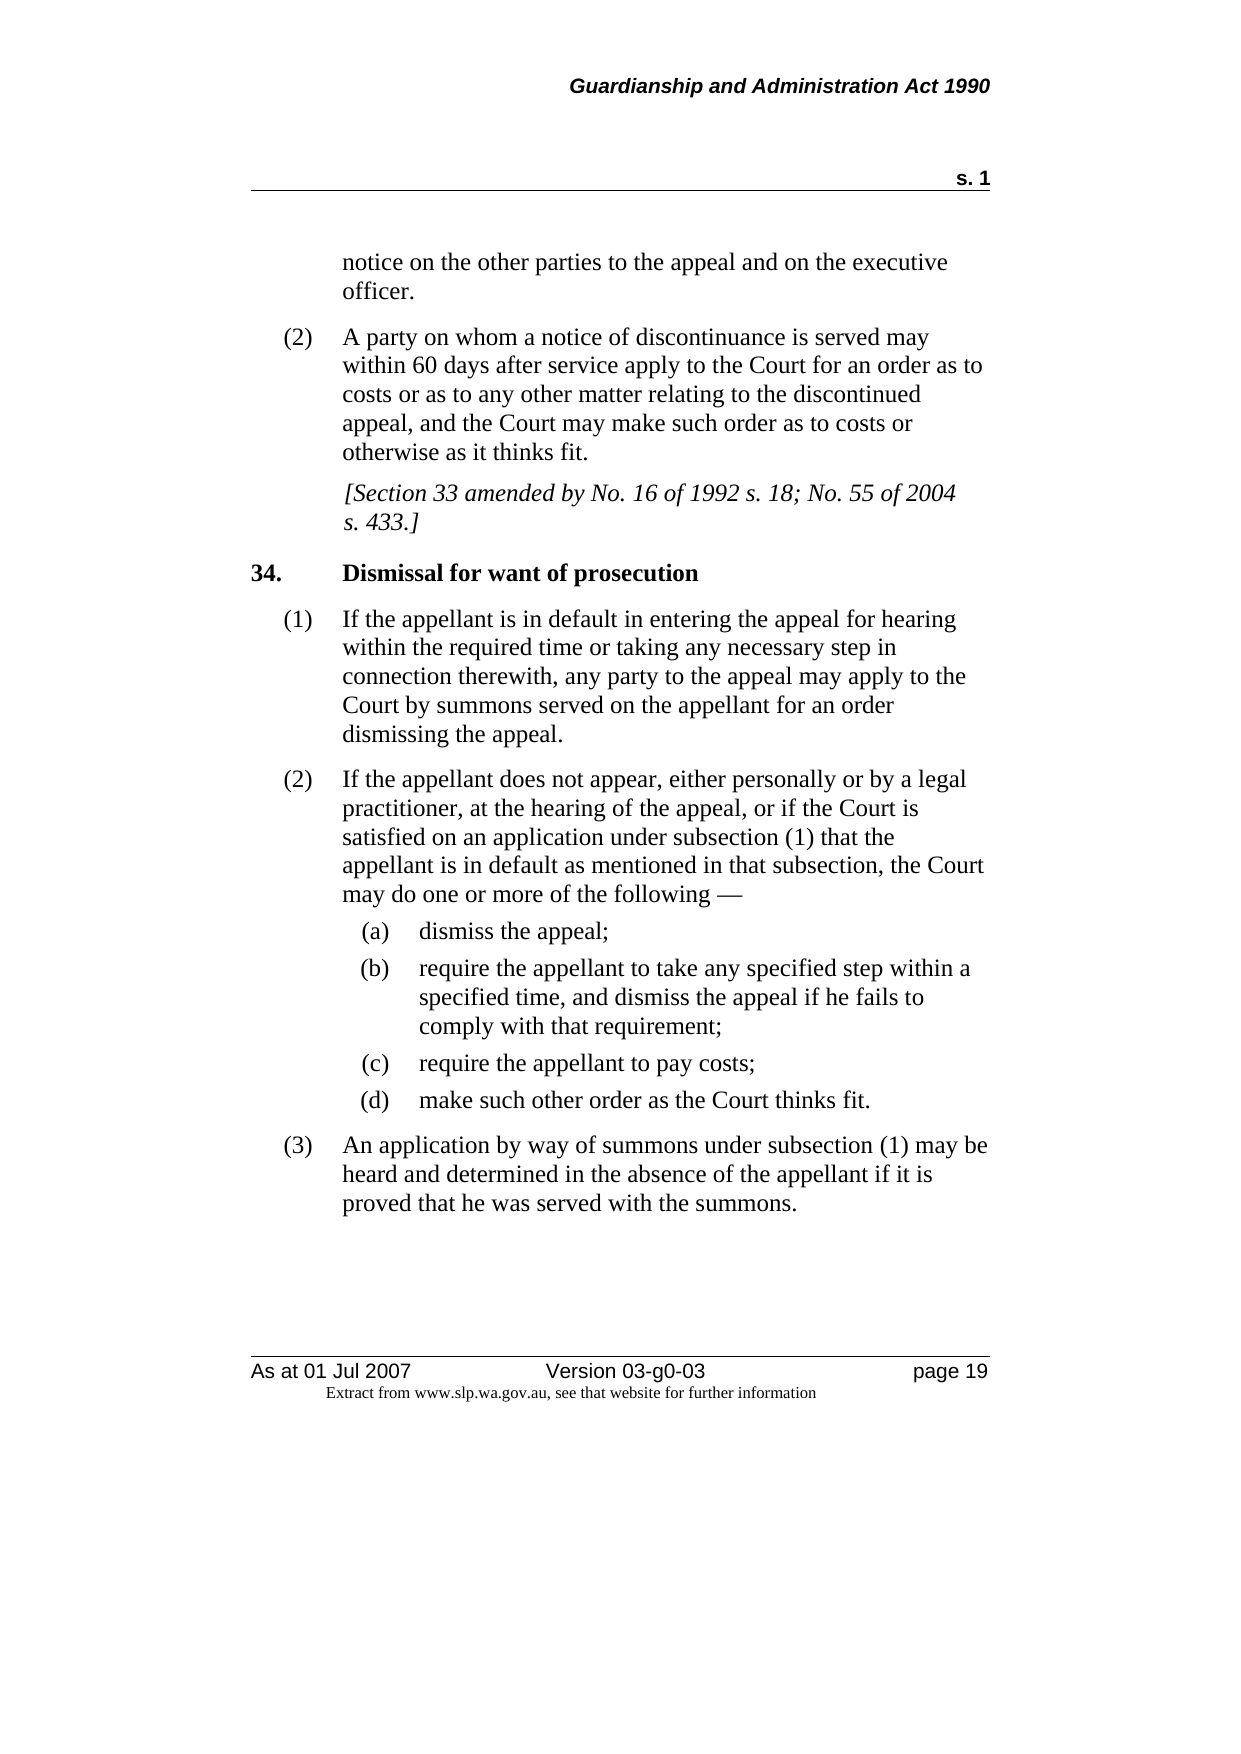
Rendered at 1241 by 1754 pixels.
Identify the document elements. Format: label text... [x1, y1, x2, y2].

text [251, 247, 990, 305]
text (a) dismiss the appeal; [251, 916, 990, 945]
subtitle 34. Dismissal for want of prosecution [251, 558, 990, 587]
text (b) require the appellant to take any specified step within a specified time, and dismiss the appeal if he fails to comply with that requirement; [251, 953, 990, 1039]
text (2) If the appellant does not appear, either personally or by a legal practitioner, at the hearing of the appeal, or if the Court is satisfied on an application under subsection (1) that the appellant is in default as mentioned in that subsection, the Court may do one or more of the following — [251, 764, 990, 908]
text (d) make such other order as the Court thinks fit. [251, 1085, 990, 1114]
text (3) An application by way of summons under subsection (1) may be heard and determined in the absence of the appellant if it is proved that he was served with the summons. [251, 1130, 990, 1217]
text (1) If the appellant is in default in entering the appeal for hearing within the required time or taking any necessary step in connection therewith, any party to the appeal may apply to the Court by summons served on the appellant for an order dismissing the appeal. [251, 604, 990, 747]
text (2) A party on whom a notice of discontinuance is served may within 60 days after service apply to the Court for an order as to costs or as to any other matter relating to the discontinued appeal, and the Court may make such order as to costs or otherwise as it thinks fit. [251, 322, 990, 465]
text (c) require the appellant to pay costs; [251, 1048, 990, 1077]
text [Section 33 amended by No. 16 of 1992 s. 18; No. 55 of 2004 s. 433.] [251, 478, 990, 535]
